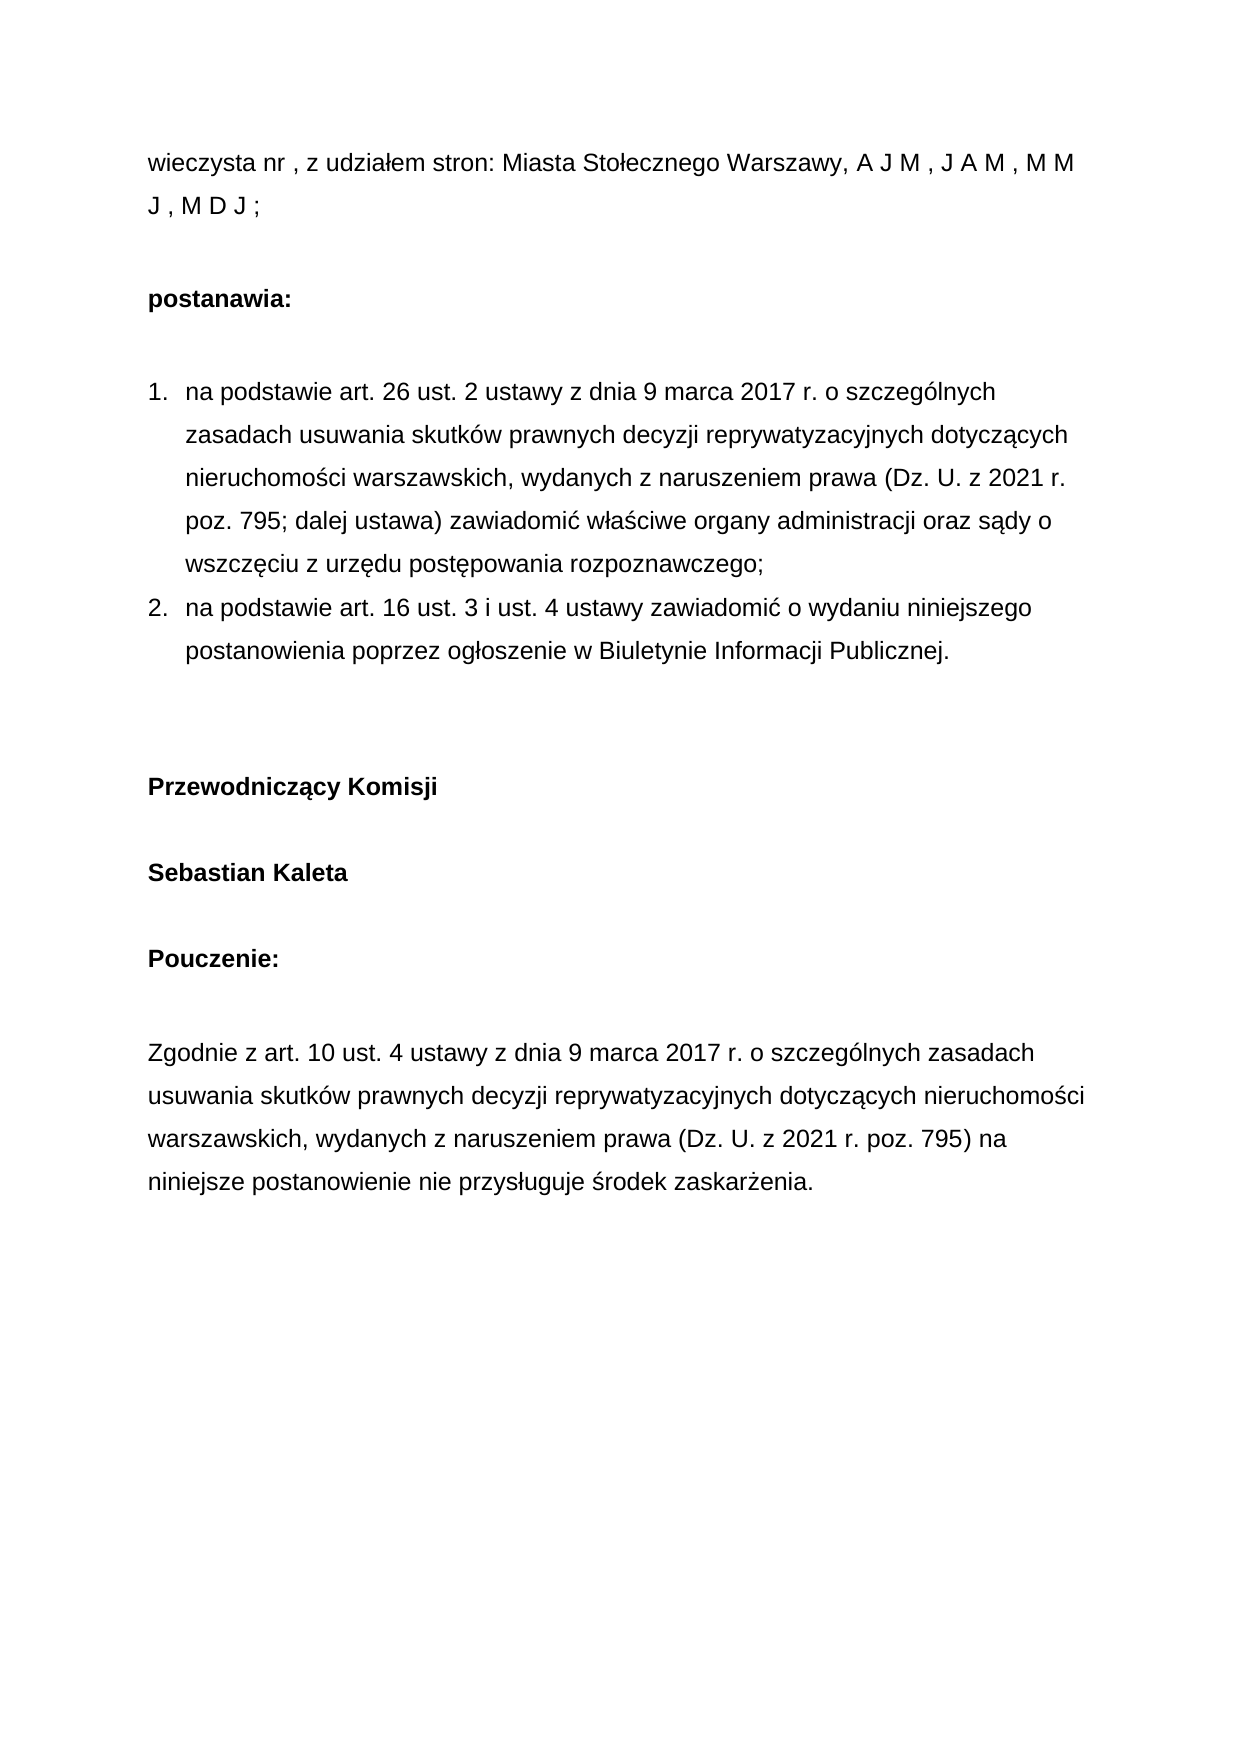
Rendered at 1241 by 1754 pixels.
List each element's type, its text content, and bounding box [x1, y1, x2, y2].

text Sebastian Kaleta [148, 858, 1093, 887]
text postanawia: [148, 284, 1093, 313]
text Pouczenie: [148, 944, 1093, 973]
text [148, 148, 1093, 219]
list na podstawie art. 16 ust. 3 i ust. 4 ustawy zawiadomić o wydaniu niniejszego postanowienia poprzez ogłoszenie w Biuletynie Informacji Publicznej. [148, 593, 1093, 664]
list na podstawie art. 26 ust. 2 ustawy z dnia 9 marca 2017 r. o szczególnych zasadach usuwania skutków prawnych decyzji reprywatyzacyjnych dotyczących nieruchomości warszawskich, wydanych z naruszeniem prawa (Dz. U. z 2021 r. poz. 795; dalej ustawa) zawiadomić właściwe organy administracji oraz sądy o wszczęciu z urzędu postępowania rozpoznawczego; [148, 377, 1093, 578]
text Przewodniczący Komisji [148, 772, 1093, 801]
text Zgodnie z art. 10 ust. 4 ustawy z dnia 9 marca 2017 r. o szczególnych zasadach usuwania skutków prawnych decyzji reprywatyzacyjnych dotyczących nieruchomości warszawskich, wydanych z naruszeniem prawa (Dz. U. z 2021 r. poz. 795) na niniejsze postanowienie nie przysługuje środek zaskarżenia. [148, 1038, 1093, 1196]
